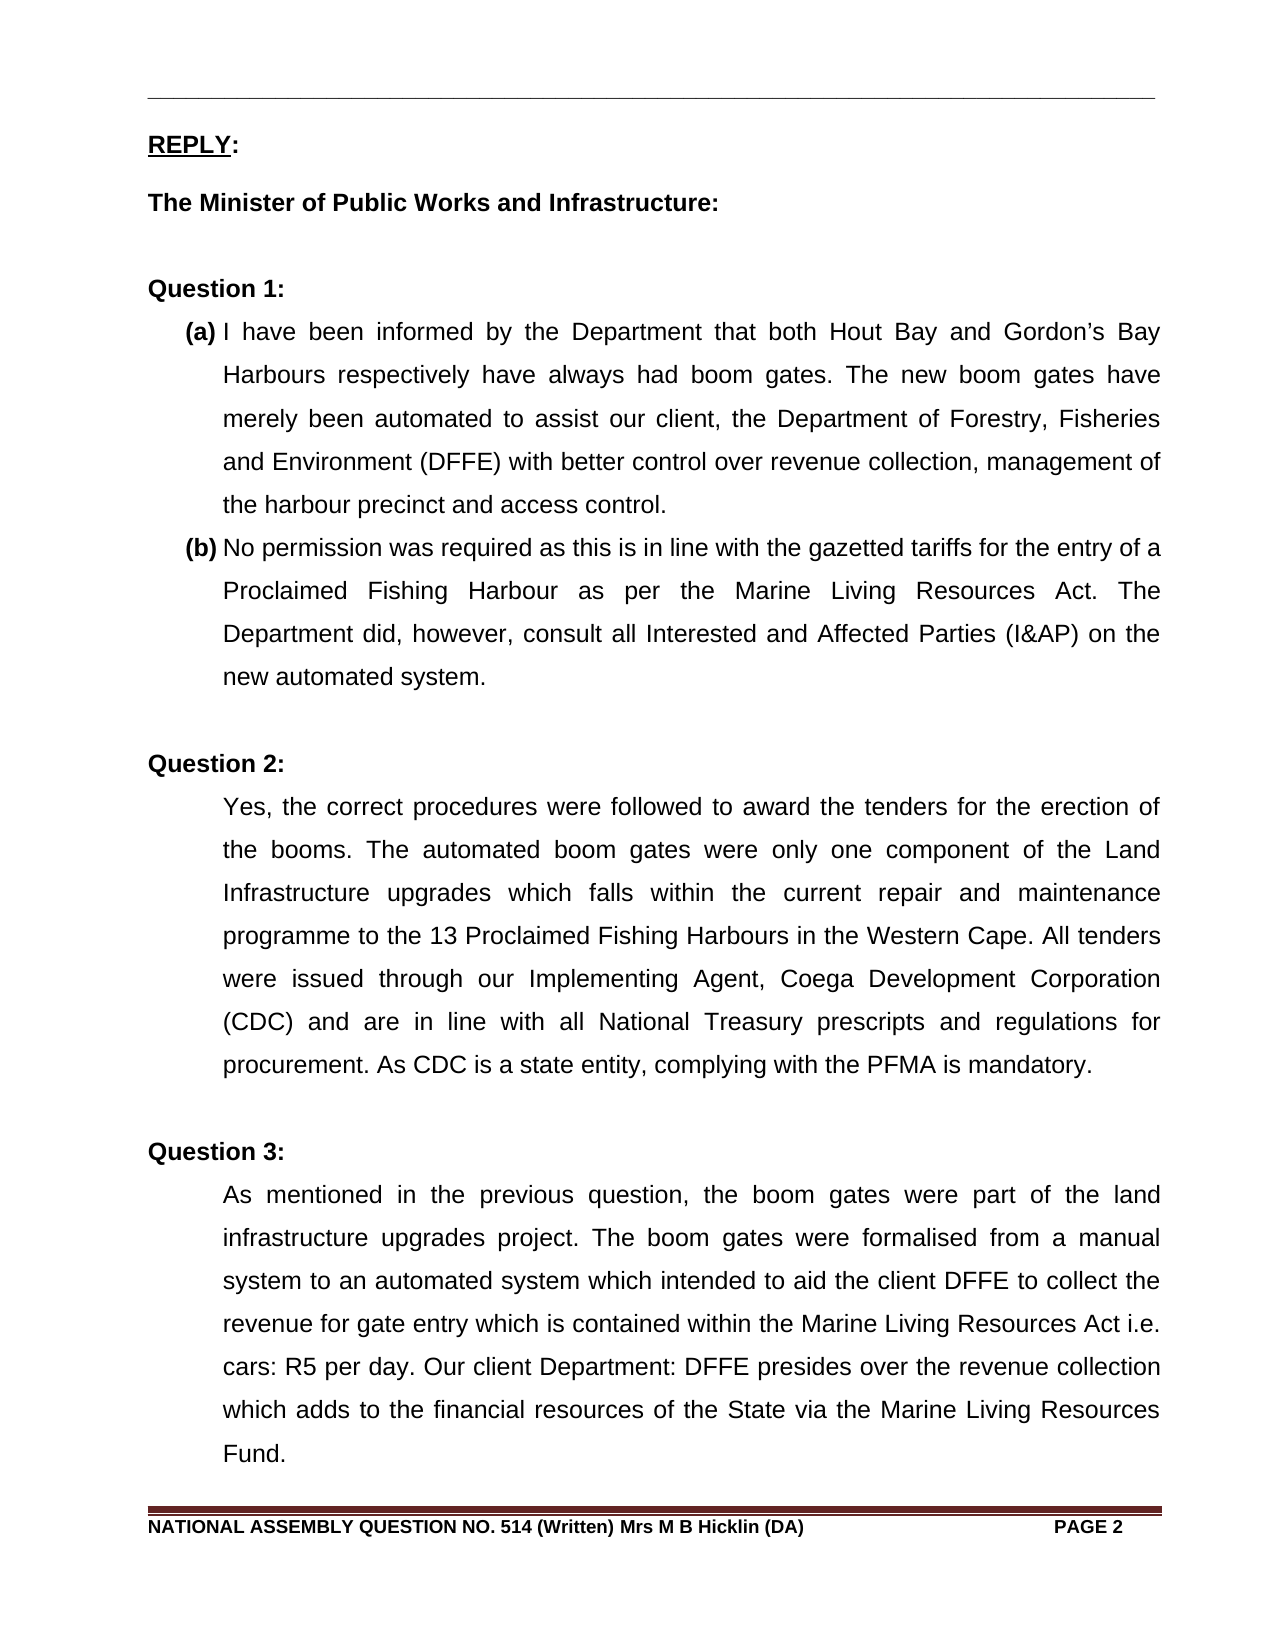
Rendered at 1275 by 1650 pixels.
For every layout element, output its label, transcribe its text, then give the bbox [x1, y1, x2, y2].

text The Minister of Public Works and Infrastructure: [148, 188, 1162, 217]
list No permission was required as this is in line with the gazetted tariffs for the entry of a Proclaimed Fishing Harbour as per the Marine Living Resources Act. The Department did, however, consult all Interested and Affected Parties (I&AP) on the new automated system. [185, 533, 1162, 691]
text _______________________________________________________________________________ [148, 75, 1162, 101]
text As mentioned in the previous question, the boom gates were part of the land infrastructure upgrades project. The boom gates were formalised from a manual system to an automated system which intended to aid the client DFFE to collect the revenue for gate entry which is contained within the Marine Living Resources Act i.e. cars: R5 per day. Our client Department: DFFE presides over the revenue collection which adds to the financial resources of the State via the Marine Living Resources Fund. [223, 1180, 1162, 1467]
text Question 2: [148, 749, 1162, 777]
text Yes, the correct procedures were followed to award the tenders for the erection of the booms. The automated boom gates were only one component of the Land Infrastructure upgrades which falls within the current repair and maintenance programme to the 13 Proclaimed Fishing Harbours in the Western Cape. All tenders were issued through our Implementing Agent, Coega Development Corporation (CDC) and are in line with all National Treasury prescripts and regulations for procurement. As CDC is a state entity, complying with the PFMA is mandatory. [223, 792, 1162, 1079]
list I have been informed by the Department that both Hout Bay and Gordon’s Bay Harbours respectively have always had boom gates. The new boom gates have merely been automated to assist our client, the Department of Forestry, Fisheries and Environment (DFFE) with better control over revenue collection, management of the harbour precinct and access control. [185, 317, 1162, 519]
text REPLY: [148, 131, 1162, 159]
text Question 3: [148, 1137, 1162, 1166]
text Question 1: [148, 274, 1162, 303]
